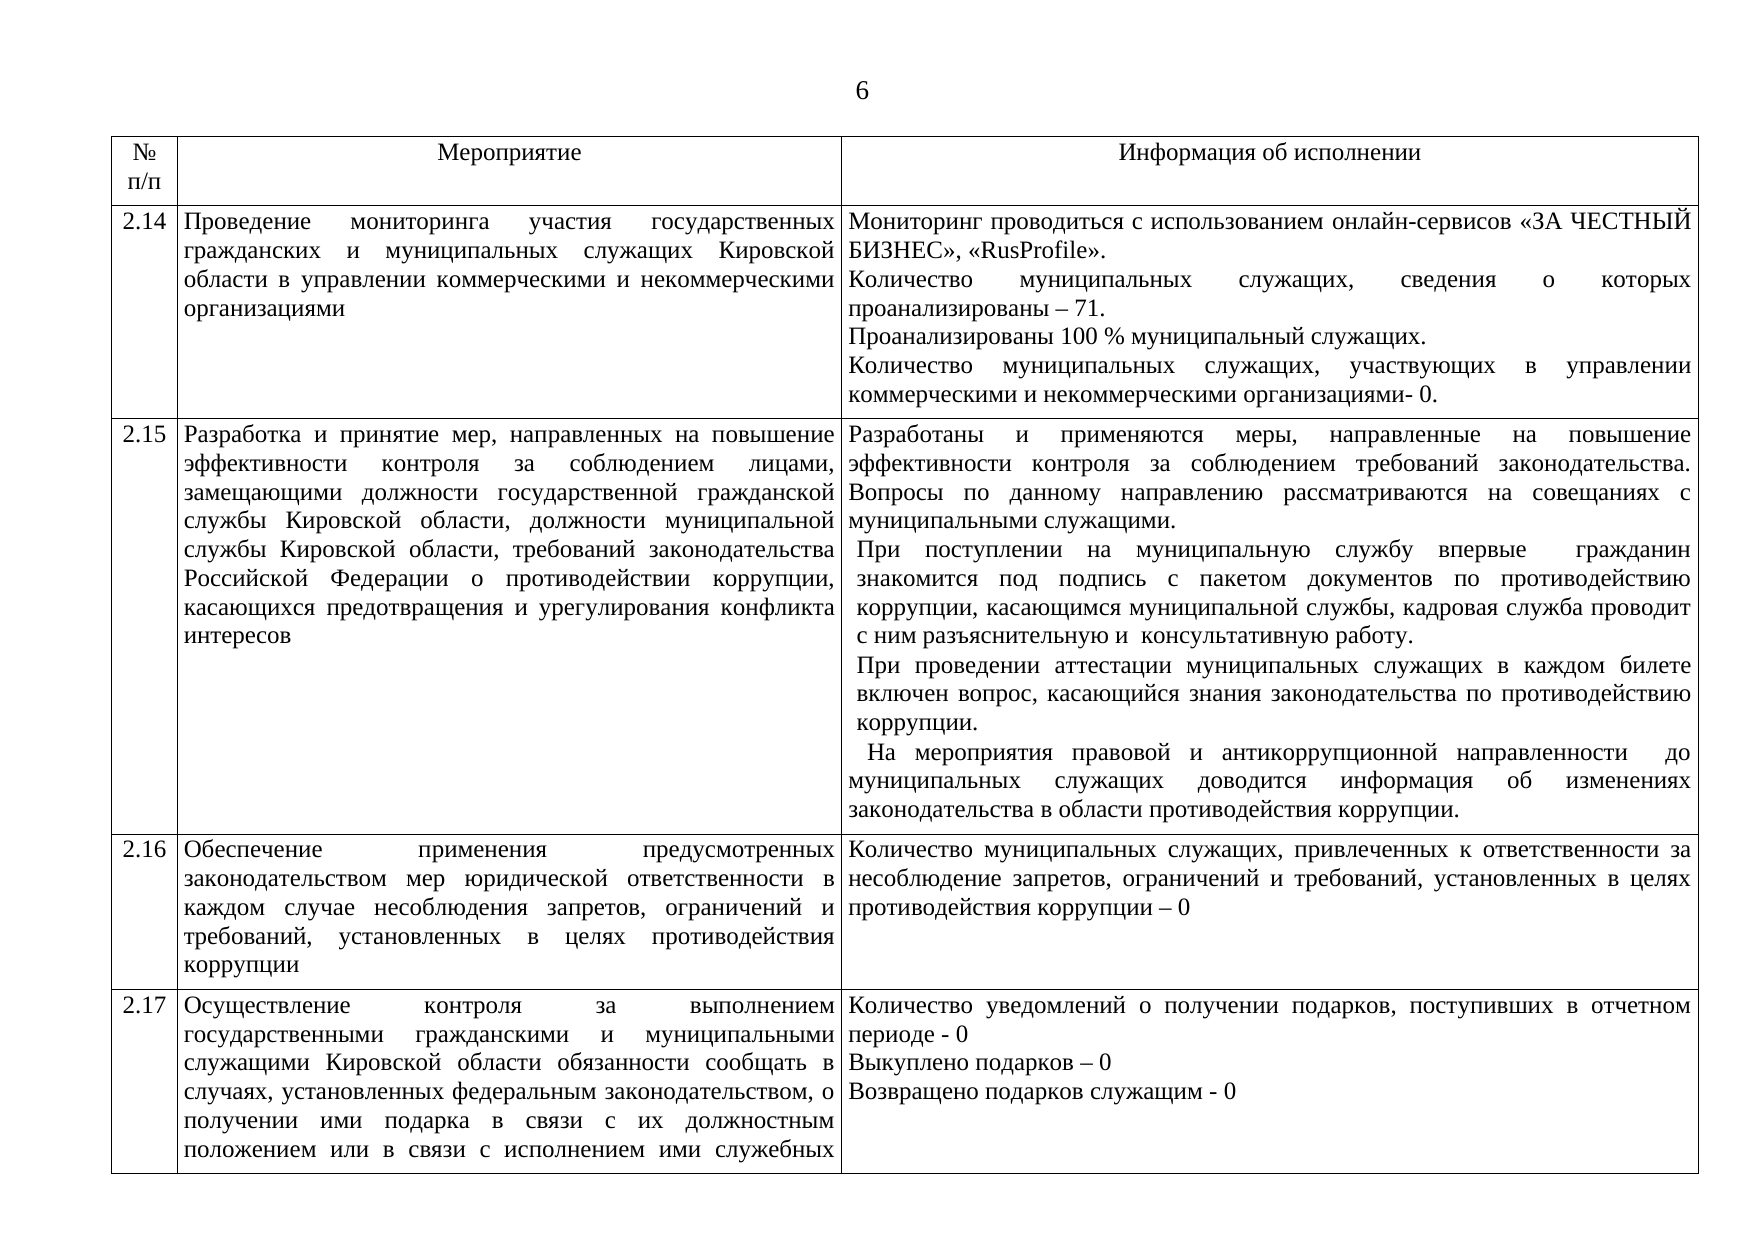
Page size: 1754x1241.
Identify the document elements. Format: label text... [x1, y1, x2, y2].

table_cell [178, 990, 841, 1173]
table_cell Обеспечение применения предусмотренных законодательством мер юридической ответственности в каждом случае несоблюдения запретов, ограничений и требований, установленных в целях противодействия коррупции [178, 835, 841, 989]
table_cell 2.15 [112, 419, 177, 833]
table_cell 2.17 [112, 990, 177, 1173]
table_cell Разработка и принятие мер, направленных на повышение эффективности контроля за соблюдением лицами, замещающими должности государственной гражданской службы Кировской области, должности муниципальной службы Кировской области, требований законодательства Российской Федерации о противодействии коррупции, касающихся предотвращения и урегулирования конфликта интересов [178, 419, 841, 833]
table_cell Мониторинг проводиться с использованием онлайн-сервисов «ЗА ЧЕСТНЫЙ БИЗНЕС», «RusProfile». Количество муниципальных служащих, сведения о которых проанализированы – 71. Проанализированы 100 % муниципальный служащих. Количество муниципальных служащих, участвующих в управлении коммерческими и некоммерческими организациями- 0. [842, 206, 1698, 418]
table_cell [842, 990, 1698, 1173]
table_cell Количество муниципальных служащих, привлеченных к ответственности за несоблюдение запретов, ограничений и требований, установленных в целях противодействия коррупции – 0 [842, 835, 1698, 989]
table_header № п/п [112, 137, 177, 205]
table_header Мероприятие [178, 137, 841, 205]
table_header Информация об исполнении [842, 137, 1698, 205]
table_cell Разработаны и применяются меры, направленные на повышение эффективности контроля за соблюдением требований законодательства. Вопросы по данному направлению рассматриваются на совещаниях с муниципальными служащими. При поступлении на муниципальную службу впервые гражданин знакомится под подпись с пакетом документов по противодействию коррупции, касающимся муниципальной службы, кадровая служба проводит с ним разъяснительную и консультативную работу. При проведении аттестации муниципальных служащих в каждом билете включен вопрос, касающийся знания законодательства по противодействию коррупции. На мероприятия правовой и антикоррупционной направленности до муниципальных служащих доводится информация об изменениях законодательства в области противодействия коррупции. [842, 419, 1698, 833]
table_cell Проведение мониторинга участия государственных гражданских и муниципальных служащих Кировской области в управлении коммерческими и некоммерческими организациями [178, 206, 841, 418]
table_cell 2.14 [112, 206, 177, 418]
table_cell 2.16 [112, 835, 177, 989]
